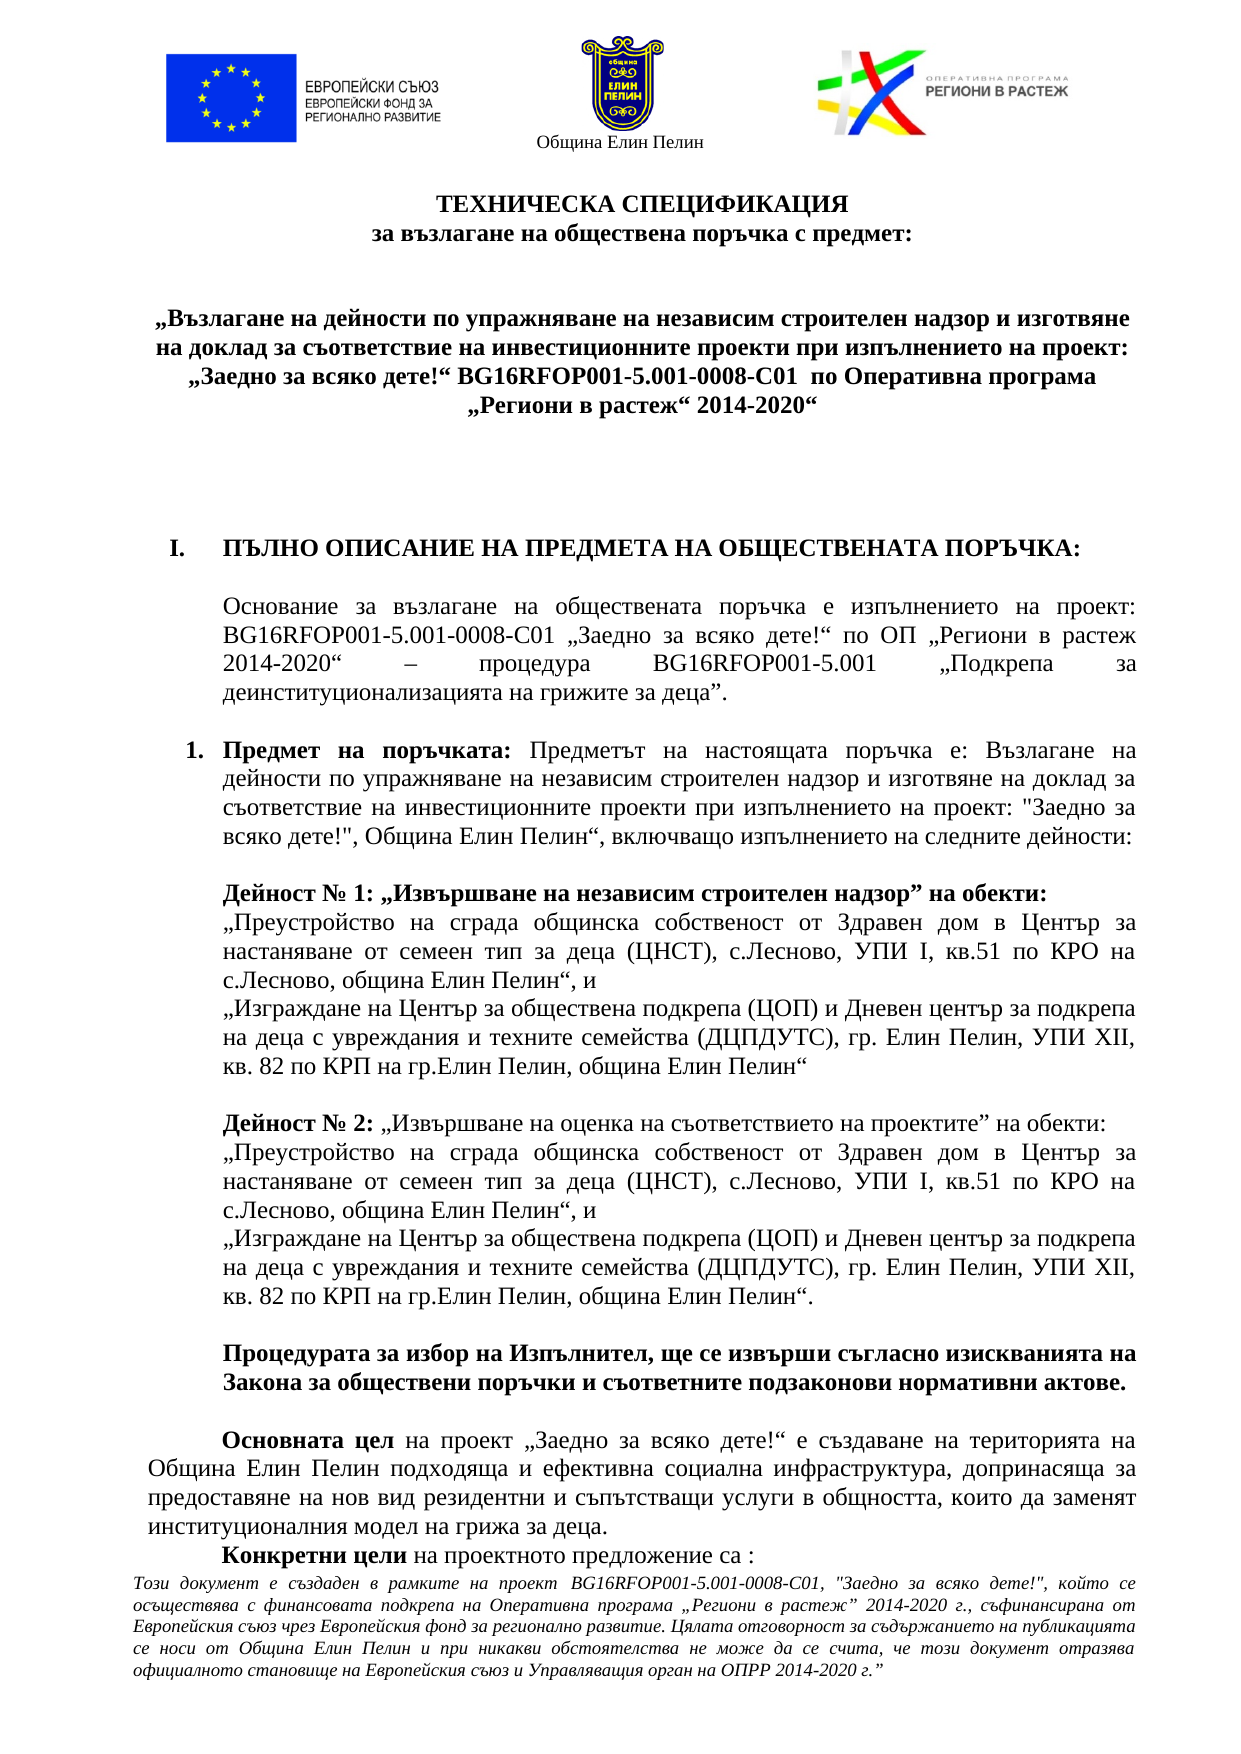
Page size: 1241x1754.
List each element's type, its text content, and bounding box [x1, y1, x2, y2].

picture [153, 44, 465, 154]
list Предмет на поръчката: Предметът на настоящата поръчка е: Възлагане на дейности по упражняване на независим строителен надзор и изготвяне на доклад за съответствие на инвестиционните проекти при изпълнението на проект: "Заедно за всяко дете!", Община Елин Пелин“, включващо изпълнението на следните дейности: [185, 735, 1137, 850]
list „Преустройство на сграда общинска собственост от Здравен дом в Център за настаняване от семеен тип за деца (ЦНСТ), с.Лесново, УПИ I, кв.51 по КРО на с.Лесново, община Елин Пелин“, и [223, 907, 1137, 993]
list „Изграждане на Център за обществена подкрепа (ЦОП) и Дневен център за подкрепа на деца с увреждания и техните семейства (ДЦПДУТС), гр. Елин Пелин, УПИ XII, кв. 82 по КРП на гр.Елин Пелин, община Елин Пелин“ [223, 993, 1137, 1080]
picture [804, 43, 1083, 138]
list Процедурата за избор на Изпълнител, ще се извърши съгласно изискванията на Закона за обществени поръчки и съответните подзаконови нормативни актове. [223, 1338, 1137, 1396]
list „Изграждане на Център за обществена подкрепа (ЦОП) и Дневен център за подкрепа на деца с увреждания и техните семейства (ДЦПДУТС), гр. Елин Пелин, УПИ XII, кв. 82 по КРП на гр.Елин Пелин, община Елин Пелин“. [223, 1223, 1137, 1310]
text за възлагане на обществена поръчка с предмет: [148, 218, 1137, 247]
text Конкретни цели на проектното предложение са : [148, 1540, 1137, 1568]
text Основната цел на проект „Заедно за всяко дете!“ е създаване на територията на Община Елин Пелин подходяща и ефективна социална инфраструктура, допринасяща за предоставяне на нов вид резидентни и съпътстващи услуги в общността, които да заменят институционалния модел на грижа за деца. [148, 1425, 1137, 1540]
list Дейност № 2: „Извършване на оценка на съответствието на проектите” на обекти: [223, 1108, 1137, 1137]
text ТЕХНИЧЕСКА СПЕЦИФИКАЦИЯ [148, 189, 1137, 218]
list Дейност № 1: „Извършване на независим строителен надзор” на обекти: [223, 878, 1137, 907]
list „Преустройство на сграда общинска собственост от Здравен дом в Център за настаняване от семеен тип за деца (ЦНСТ), с.Лесново, УПИ I, кв.51 по КРО на с.Лесново, община Елин Пелин“, и [223, 1137, 1137, 1223]
list Основание за възлагане на обществената поръчка е изпълнението на проект: BG16RFOP001-5.001-0008-C01 „Заедно за всяко дете!“ по ОП „Региони в растеж 2014-2020“ – процедура BG16RFOP001-5.001 „Подкрепа за деинституционализацията на грижите за деца”. [223, 591, 1137, 706]
picture [581, 36, 664, 131]
list ПЪЛНО ОПИСАНИЕ НА ПРЕДМЕТА НА ОБЩЕСТВЕНАТА ПОРЪЧКА: [185, 533, 1137, 562]
text „Възлагане на дейности по упражняване на независим строителен надзор и изготвяне на доклад за съответствие на инвестиционните проекти при изпълнението на проект: „Заедно за всяко дете!“ BG16RFOP001-5.001-0008-C01 по Оперативна програма „Региони в растеж“ 2014-2020“ [148, 303, 1137, 418]
